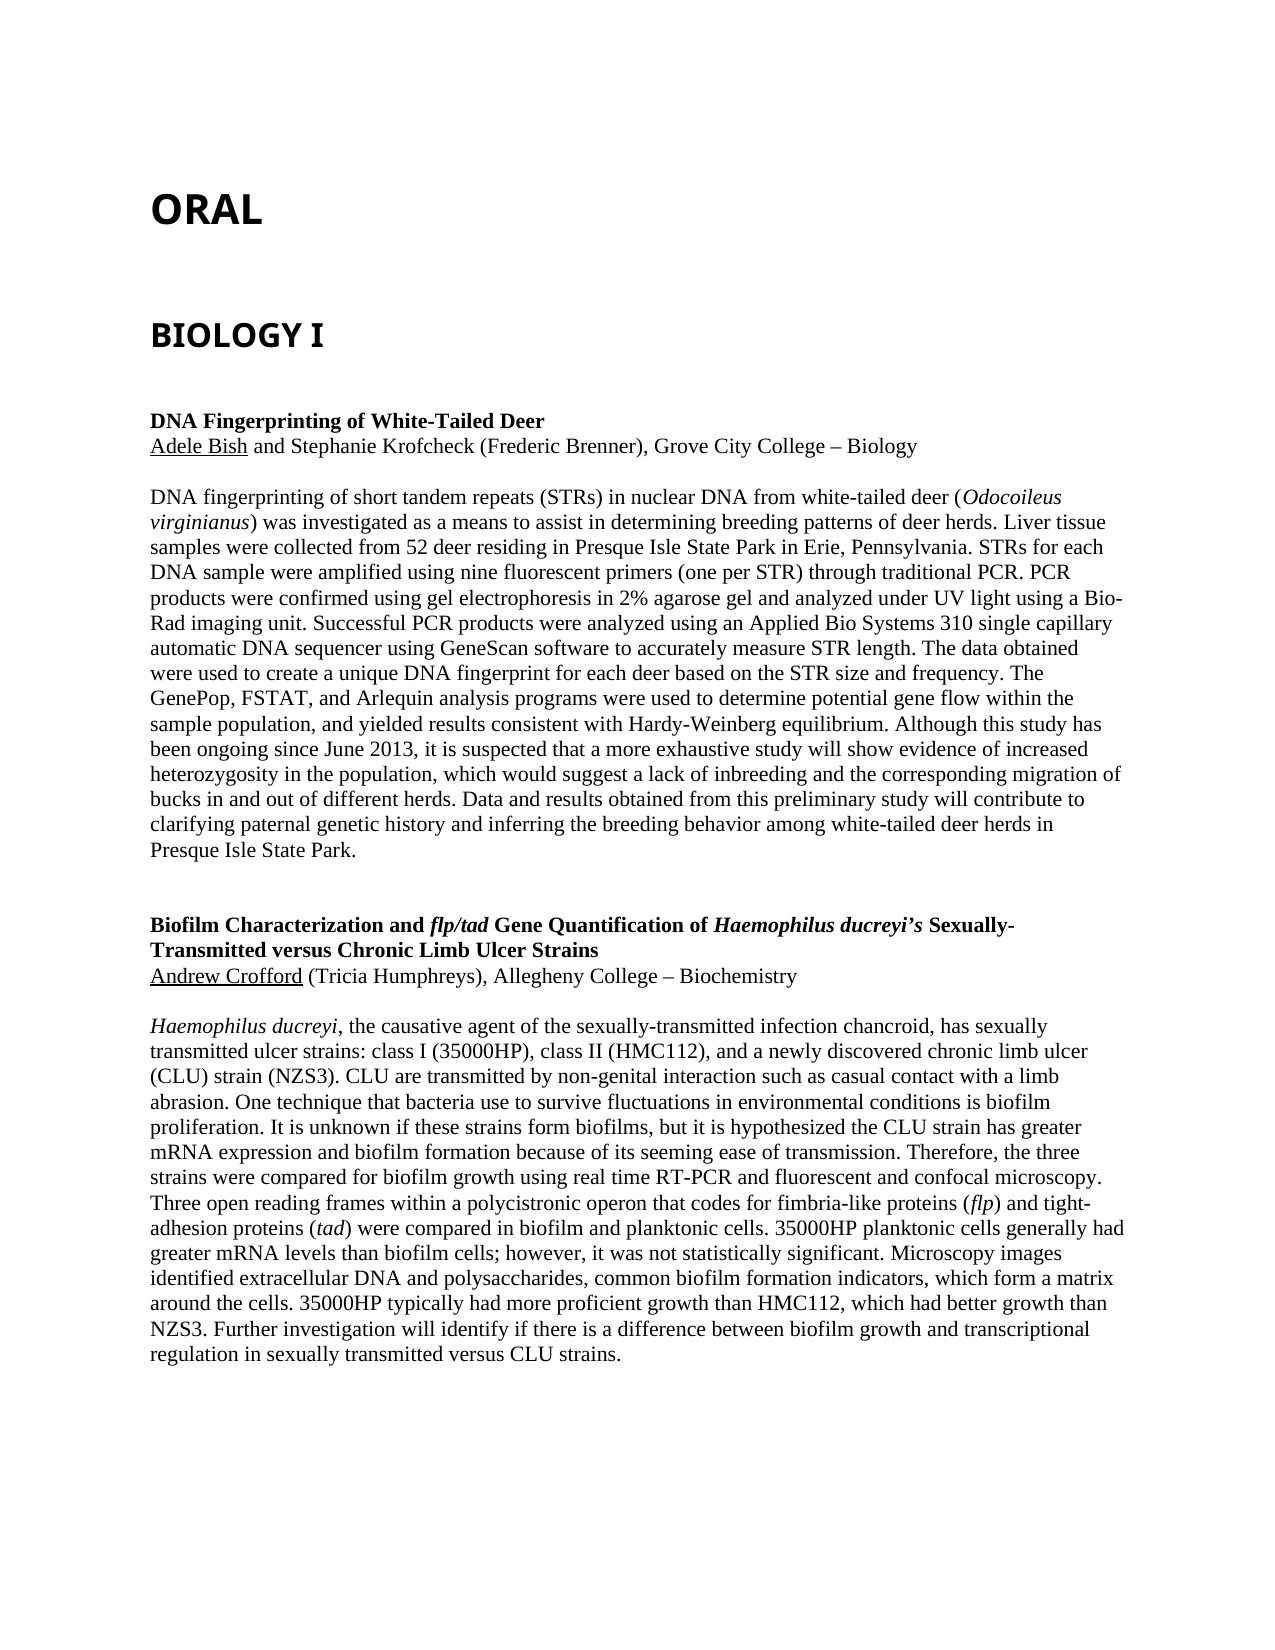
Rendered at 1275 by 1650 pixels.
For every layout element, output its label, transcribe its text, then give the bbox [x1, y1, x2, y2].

text Andrew Crofford (Tricia Humphreys), Allegheny College – Biochemistry [150, 963, 1125, 988]
text Haemophilus ducreyi, the causative agent of the sexually-transmitted infection chancroid, has sexually transmitted ulcer strains: class I (35000HP), class II (HMC112), and a newly discovered chronic limb ulcer (CLU) strain (NZS3). CLU are transmitted by non-genital interaction such as casual contact with a limb abrasion. One technique that bacteria use to survive fluctuations in environmental conditions is biofilm proliferation. It is unknown if these strains form biofilms, but it is hypothesized the CLU strain has greater mRNA expression and biofilm formation because of its seeming ease of transmission. Therefore, the three strains were compared for biofilm growth using real time RT-PCR and fluorescent and confocal microscopy. Three open reading frames within a polycistronic operon that codes for fimbria-like proteins (flp) and tight-adhesion proteins (tad) were compared in biofilm and planktonic cells. 35000HP planktonic cells generally had greater mRNA levels than biofilm cells; however, it was not statistically significant. Microscopy images identified extracellular DNA and polysaccharides, common biofilm formation indicators, which form a matrix around the cells. 35000HP typically had more proficient growth than HMC112, which had better growth than NZS3. Further investigation will identify if there is a difference between biofilm growth and transcriptional regulation in sexually transmitted versus CLU strains. [150, 1013, 1125, 1366]
text Biofilm Characterization and flp/tad Gene Quantification of Haemophilus ducreyi’s Sexually-Transmitted versus Chronic Limb Ulcer Strains [150, 912, 1125, 963]
text ORAL [150, 180, 1125, 237]
text Adele Bish and Stephanie Krofcheck (Frederic Brenner), Grove City College – Biology [150, 433, 1125, 458]
text BIOLOGY I [150, 312, 1125, 358]
text DNA fingerprinting of short tandem repeats (STRs) in nuclear DNA from white-tailed deer (Odocoileus virginianus) was investigated as a means to assist in determining breeding patterns of deer herds. Liver tissue samples were collected from 52 deer residing in Presque Isle State Park in Erie, Pennsylvania. STRs for each DNA sample were amplified using nine fluorescent primers (one per STR) through traditional PCR. PCR products were confirmed using gel electrophoresis in 2% agarose gel and analyzed under UV light using a Bio-Rad imaging unit. Successful PCR products were analyzed using an Applied Bio Systems 310 single capillary automatic DNA sequencer using GeneScan software to accurately measure STR length. The data obtained were used to create a unique DNA fingerprint for each deer based on the STR size and frequency. The GenePop, FSTAT, and Arlequin analysis programs were used to determine potential gene flow within the sample population, and yielded results consistent with Hardy-Weinberg equilibrium. Although this study has been ongoing since June 2013, it is suspected that a more exhaustive study will show evidence of increased heterozygosity in the population, which would suggest a lack of inbreeding and the corresponding migration of bucks in and out of different herds. Data and results obtained from this preliminary study will contribute to clarifying paternal genetic history and inferring the breeding behavior among white-tailed deer herds in Presque Isle State Park. [150, 484, 1125, 862]
text DNA Fingerprinting of White-Tailed Deer [150, 408, 1125, 433]
